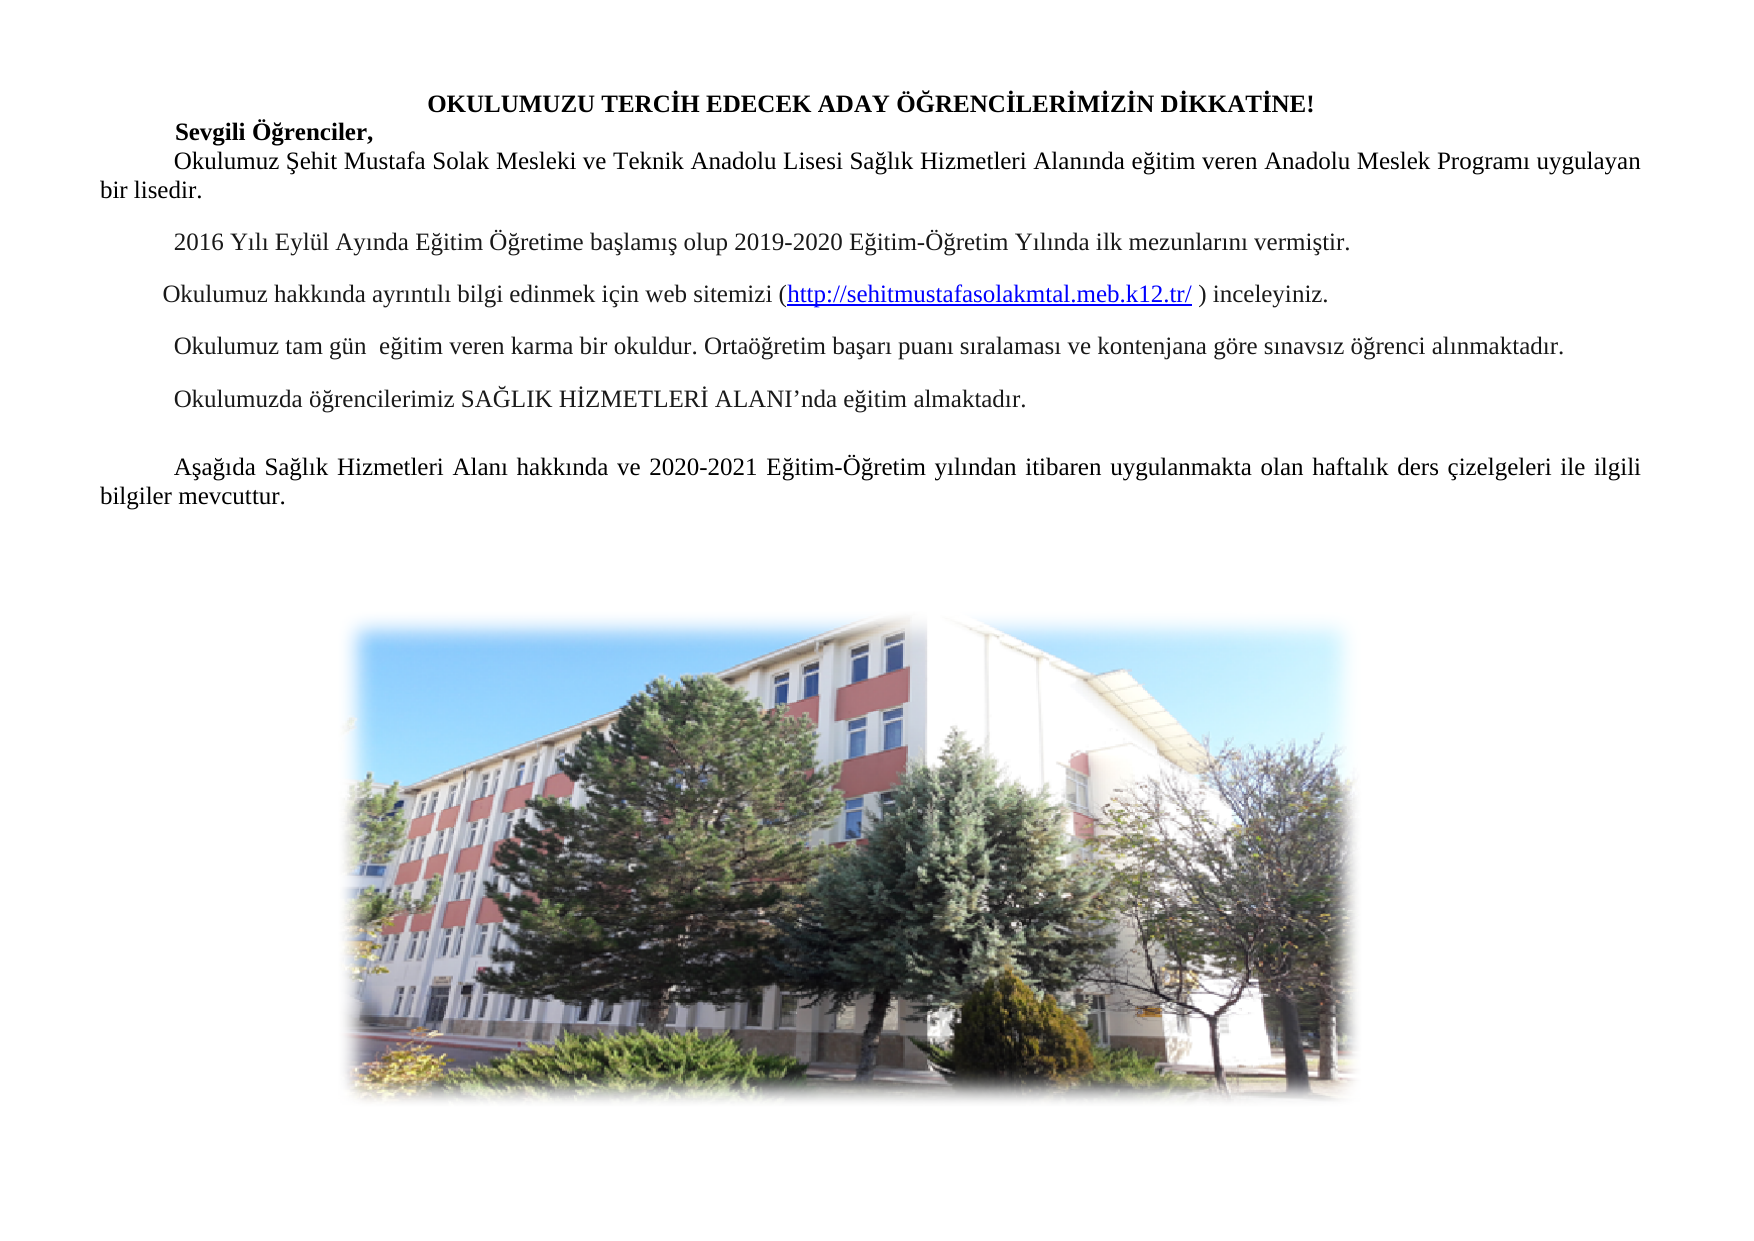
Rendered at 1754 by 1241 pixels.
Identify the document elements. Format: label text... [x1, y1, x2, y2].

table_header OKULUMUZU TERCİH EDECEK ADAY ÖĞRENCİLERİMİZİN DİKKATİNE! Sevgili Öğrenciler, Okulumuz Şehit Mustafa Solak Mesleki ve Teknik Anadolu Lisesi Sağlık Hizmetleri Alanında eğitim veren Anadolu Meslek Programı uygulayan bir lisedir. 2016 Yılı Eylül Ayında Eğitim Öğretime başlamış olup 2019-2020 Eğitim-Öğretim Yılında ilk mezunlarını vermiştir. Okulumuz hakkında ayrıntılı bilgi edinmek için web sitemizi (http://sehitmustafasolakmtal.meb.k12.tr/ ) inceleyiniz. Okulumuz tam gün eğitim veren karma bir okuldur. Ortaöğretim başarı puanı sıralaması ve kontenjana göre sınavsız öğrenci alınmaktadır. Okulumuzda öğrencilerimiz SAĞLIK HİZMETLERİ ALANI’nda eğitim almaktadır. Aşağıda Sağlık Hizmetleri Alanı hakkında ve 2020-2021 Eğitim-Öğretim yılından itibaren uygulanmakta olan haftalık ders çizelgeleri ile ilgili bilgiler mevcuttur. [89, 89, 1654, 1151]
